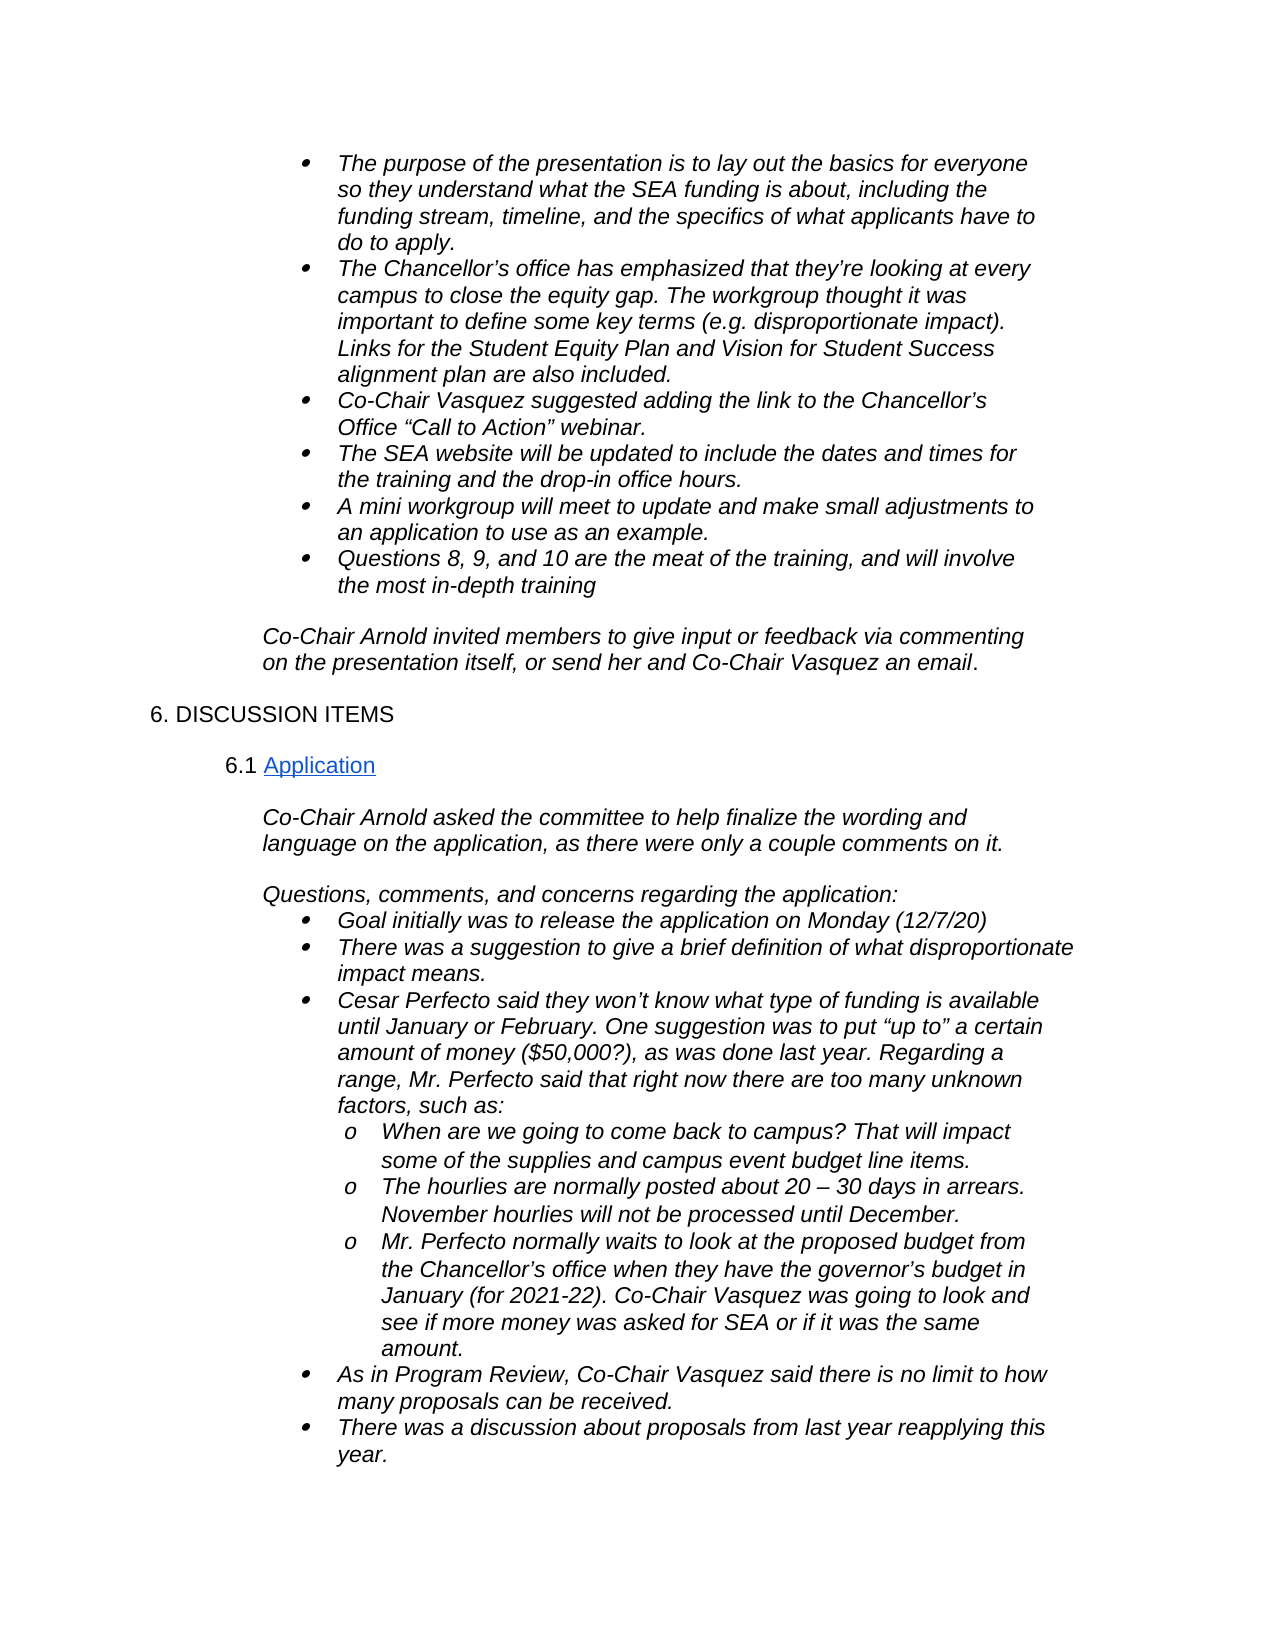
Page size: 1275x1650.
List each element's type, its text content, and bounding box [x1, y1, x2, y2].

list The Chancellor’s office has emphasized that they’re looking at every campus to close the equity gap. The workgroup thought it was important to define some key terms (e.g. disproportionate impact). Links for the Student Equity Plan and Vision for Student Success alignment plan are also included. [300, 255, 1050, 387]
list Co-Chair Vasquez suggested adding the link to the Chancellor’s Office “Call to Action” webinar. [300, 387, 1050, 440]
list When are we going to come back to campus? That will impact some of the supplies and campus event budget line items. [344, 1118, 1050, 1173]
list The hourlies are normally posted about 20 – 30 days in arrears. November hourlies will not be processed until December. [344, 1173, 1050, 1228]
list There was a discussion about proposals from last year reapplying this year. [300, 1414, 1050, 1467]
list Questions 8, 9, and 10 are the meat of the training, and will involve the most in-depth training [300, 545, 1050, 598]
list Goal initially was to release the application on Monday (12/7/20) [300, 907, 1125, 934]
list The SEA website will be updated to include the dates and times for the training and the drop-in office hours. [300, 440, 1050, 493]
list Cesar Perfecto said they won’t know what type of funding is available until January or February. One suggestion was to put “up to” a certain amount of money ($50,000?), as was done last year. Regarding a range, Mr. Perfecto said that right now there are too many unknown factors, such as: [300, 987, 1050, 1118]
text Co-Chair Arnold invited members to give input or feedback via commenting on the presentation itself, or send her and Co-Chair Vasquez an email. [262, 623, 1050, 676]
text Questions, comments, and concerns regarding the application: [262, 881, 1050, 907]
list As in Program Review, Co-Chair Vasquez said there is no limit to how many proposals can be received. [300, 1361, 1050, 1414]
text 6.1 Application [225, 752, 1125, 778]
list Mr. Perfecto normally waits to look at the proposed budget from the Chancellor’s office when they have the governor’s budget in January (for 2021-22). Co-Chair Vasquez was going to look and see if more money was asked for SEA or if it was the same amount. [344, 1228, 1050, 1361]
text 6. DISCUSSION ITEMS [150, 701, 1125, 727]
text Co-Chair Arnold asked the committee to help finalize the wording and language on the application, as there were only a couple comments on it. [262, 803, 1050, 856]
list The purpose of the presentation is to lay out the basics for everyone so they understand what the SEA funding is about, including the funding stream, timeline, and the specifics of what applicants have to do to apply. [300, 150, 1050, 255]
list There was a suggestion to give a brief definition of what disproportionate impact means. [300, 934, 1125, 987]
list A mini workgroup will meet to update and make small adjustments to an application to use as an example. [300, 493, 1050, 545]
